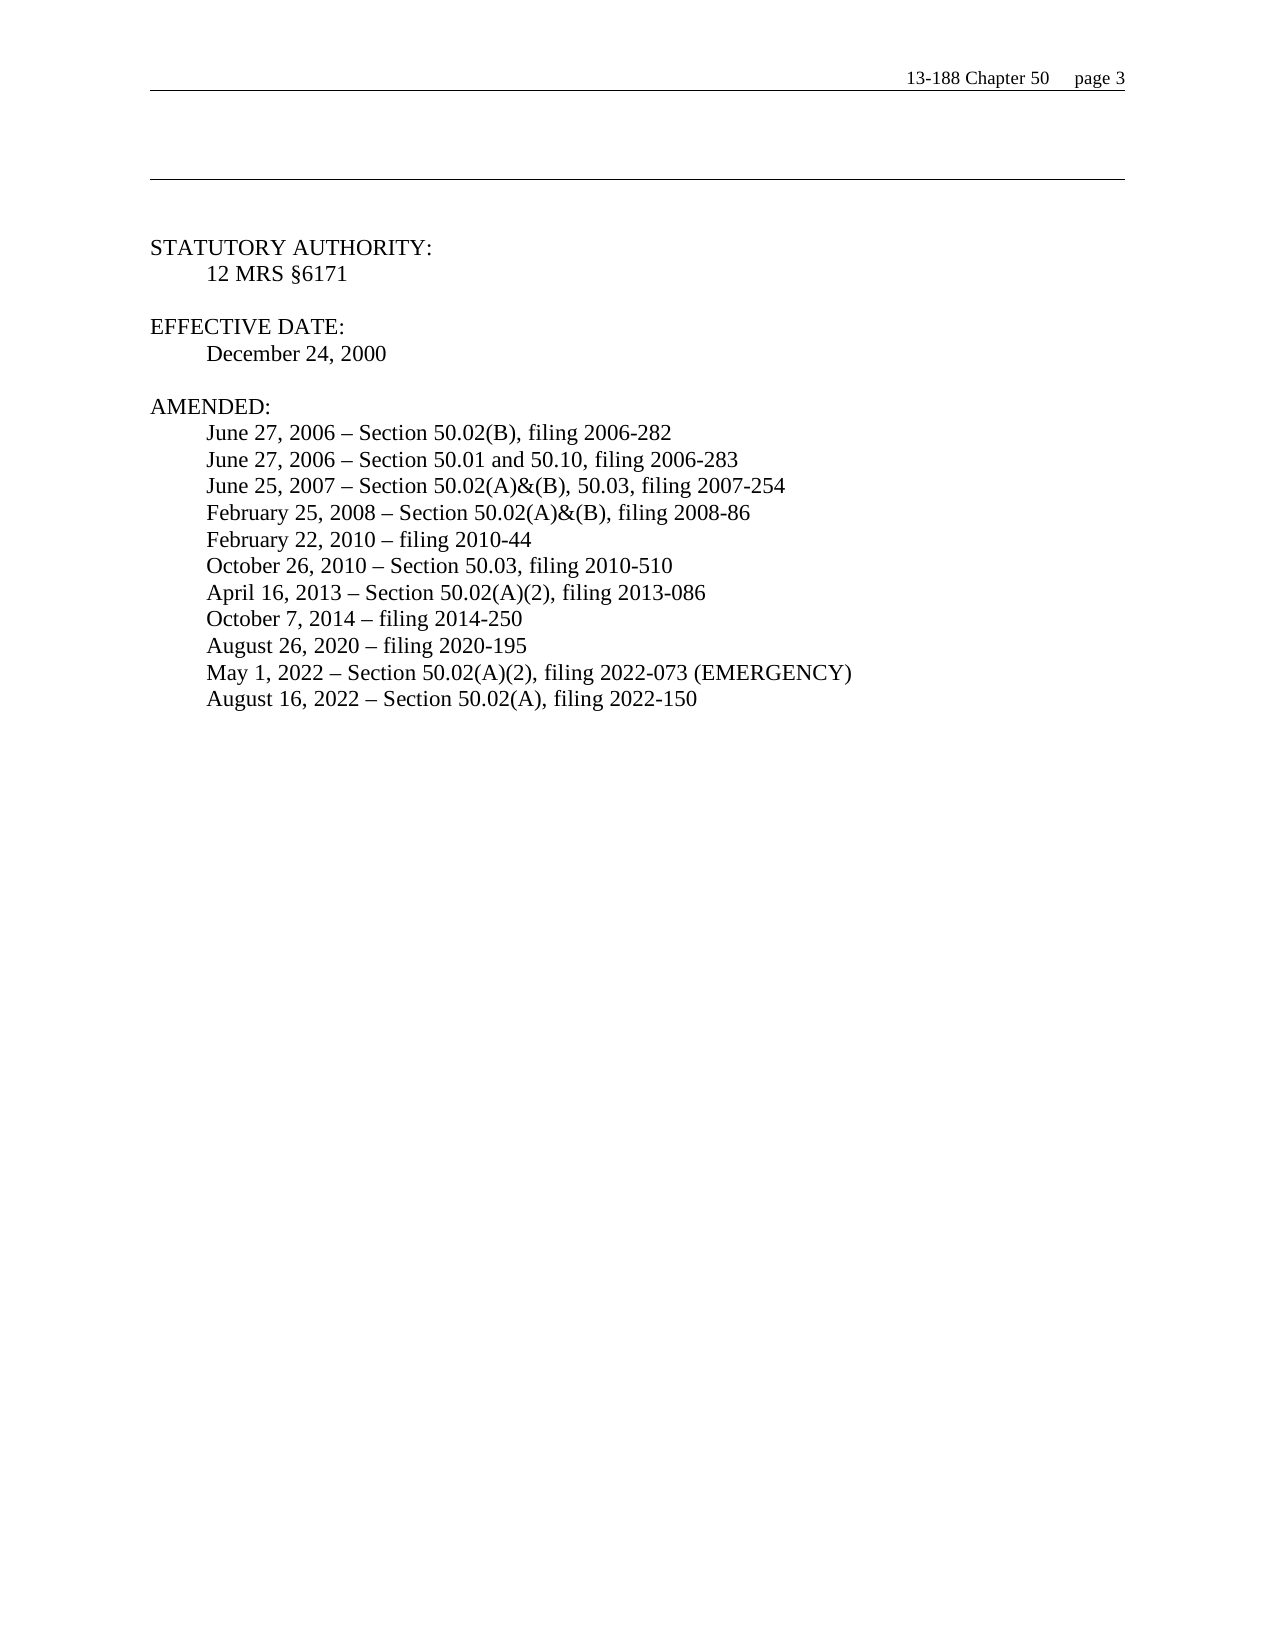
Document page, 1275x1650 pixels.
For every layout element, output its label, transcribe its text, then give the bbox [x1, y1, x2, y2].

text May 1, 2022 – Section 50.02(A)(2), filing 2022-073 (EMERGENCY) [150, 658, 1125, 685]
text April 16, 2013 – Section 50.02(A)(2), filing 2013-086 [150, 579, 1125, 605]
text August 26, 2020 – filing 2020-195 [150, 632, 1125, 658]
text STATUTORY AUTHORITY: [150, 233, 1125, 260]
text October 7, 2014 – filing 2014-250 [150, 605, 1125, 632]
text EFFECTIVE DATE: [150, 313, 1125, 339]
text – Section 50.02(A)&(B), 50.03, filing 2007-254 [150, 472, 1125, 499]
text – Section 50.02(A)&(B), filing 2008-86 [150, 499, 1125, 526]
text October 26, 2010 – Section 50.03, filing 2010-510 [150, 552, 1125, 579]
text – Section 50.01 and 50.10, filing 2006-283 [150, 446, 1125, 472]
text February 22, 2010 – filing 2010-44 [150, 526, 1125, 552]
text August 16, 2022 – Section 50.02(A), filing 2022-150 [150, 685, 1125, 711]
text – Section 50.02(B), filing 2006-282 [150, 419, 1125, 446]
text AMENDED: [150, 393, 1125, 419]
text 12 MRS §6171 [150, 260, 1125, 286]
